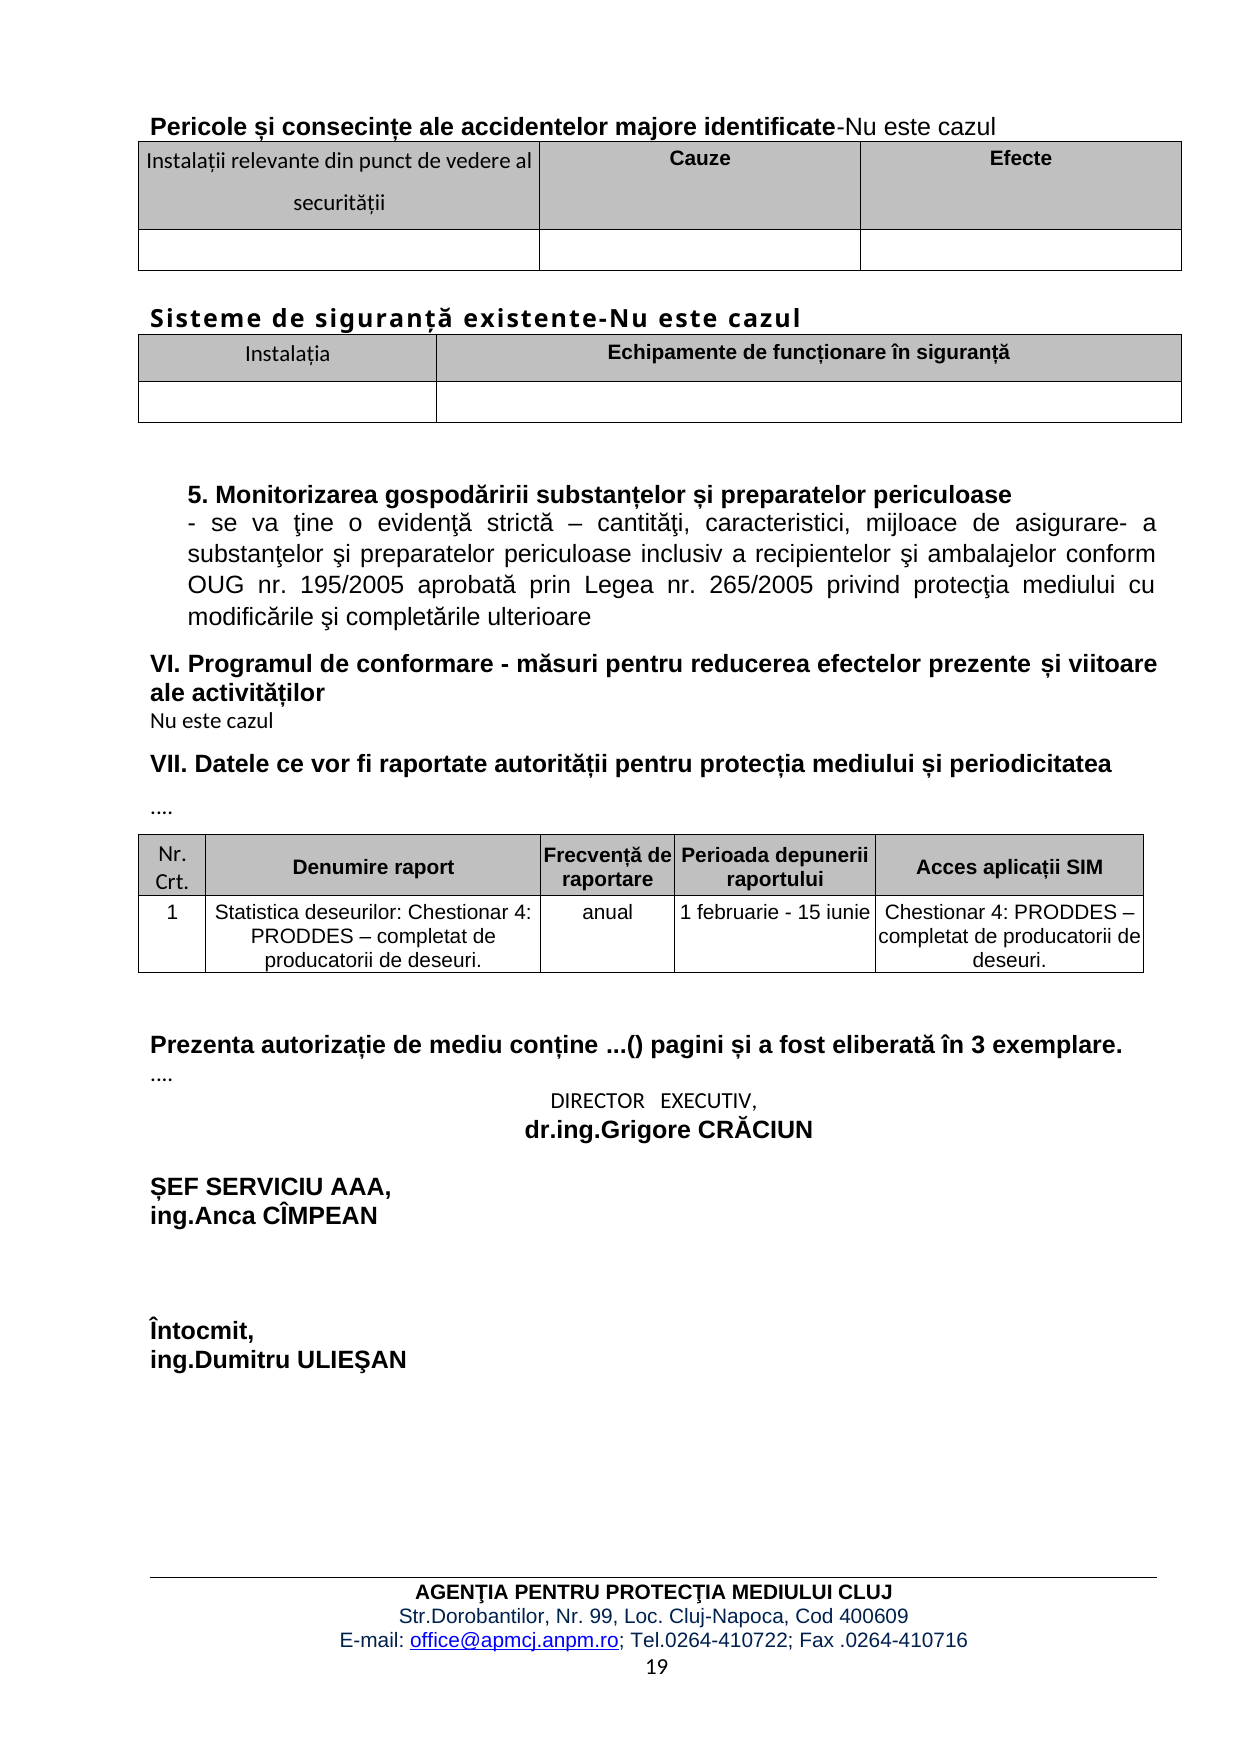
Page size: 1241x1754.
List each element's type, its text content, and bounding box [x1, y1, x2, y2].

text VI. Programul de conformare - măsuri pentru reducerea efectelor prezente și viitoare ale activităților [150, 649, 1157, 707]
subtitle 5. Monitorizarea gospodăririi substanțelor și preparatelor periculoase [187, 479, 1157, 508]
text Prezenta autorizație de mediu conține pagini și a fost eliberată în exemplare. [150, 1030, 1157, 1059]
text VII. Datele ce vor fi raportate autorității pentru protecția mediului și periodicitatea [150, 749, 1157, 777]
